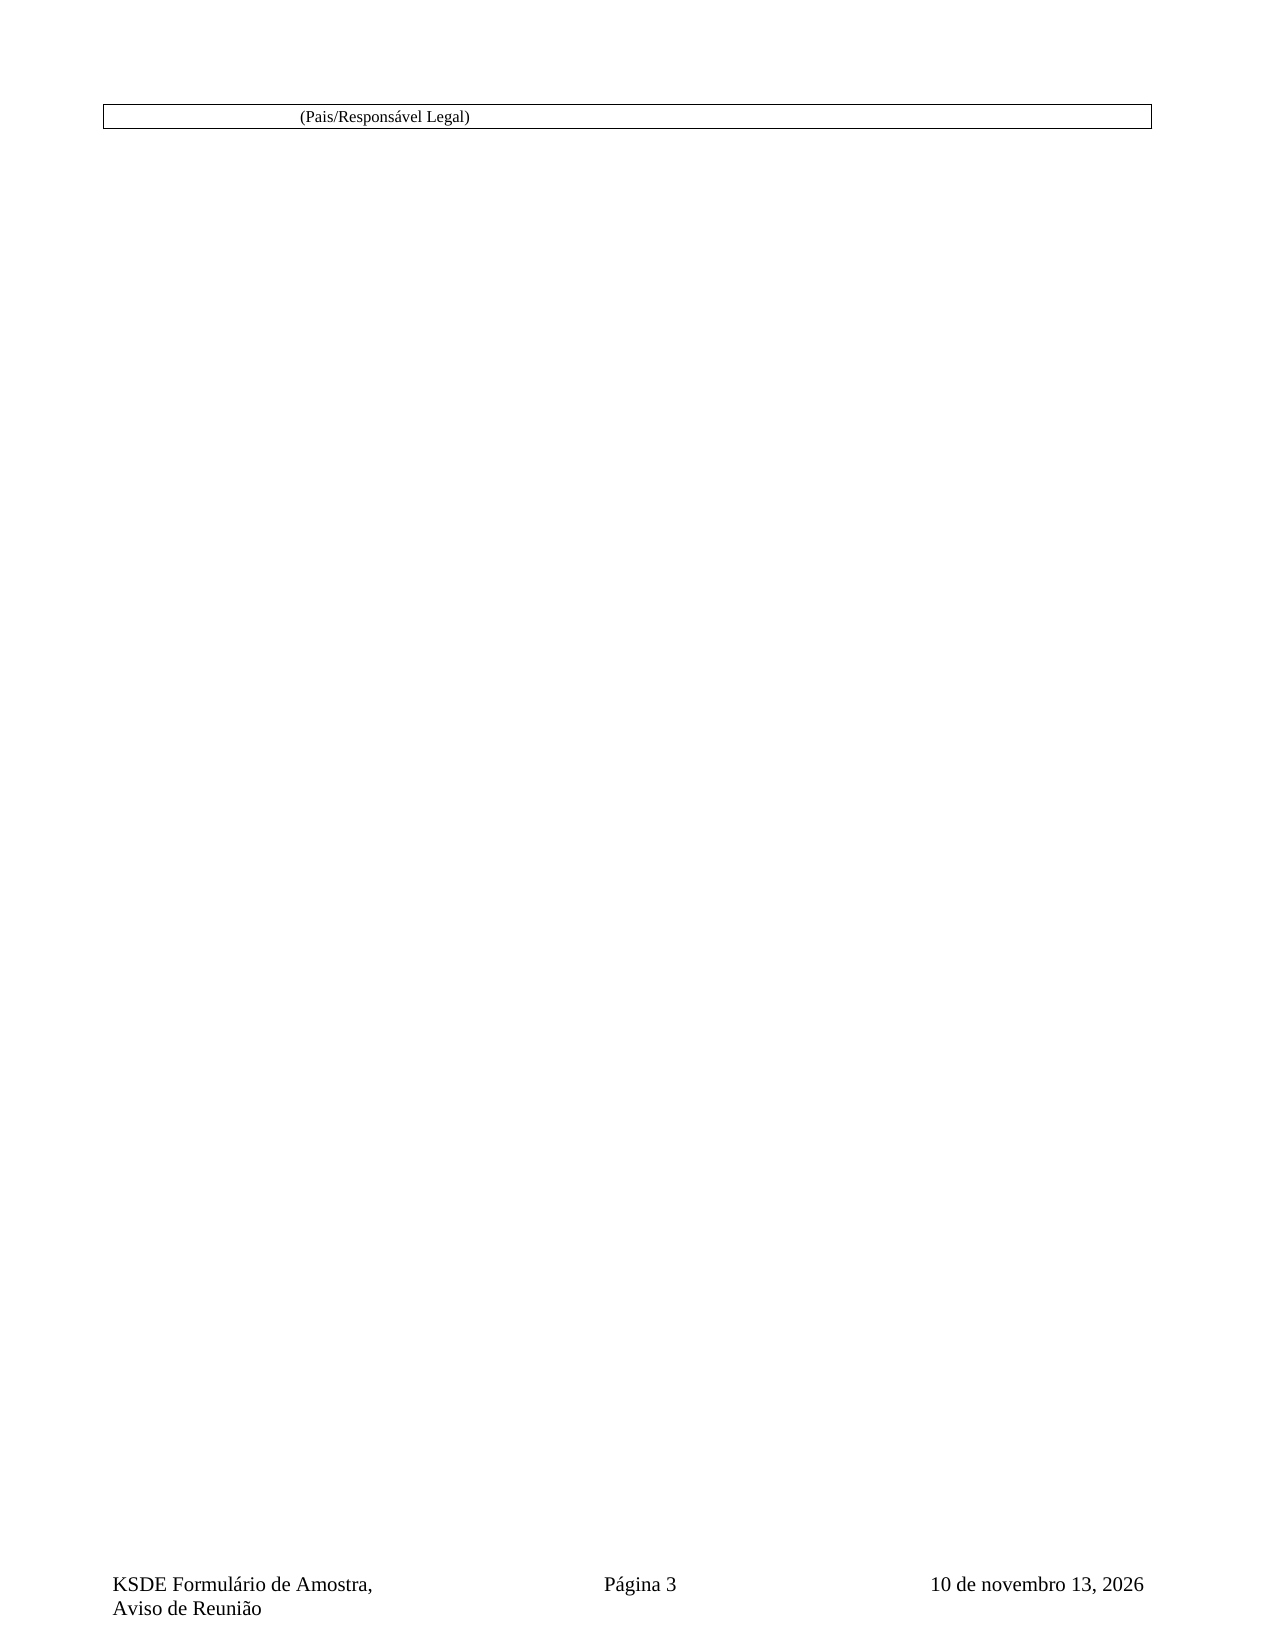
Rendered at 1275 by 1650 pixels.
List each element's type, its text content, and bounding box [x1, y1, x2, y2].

text (Pais/Responsável Legal) [104, 105, 1151, 128]
